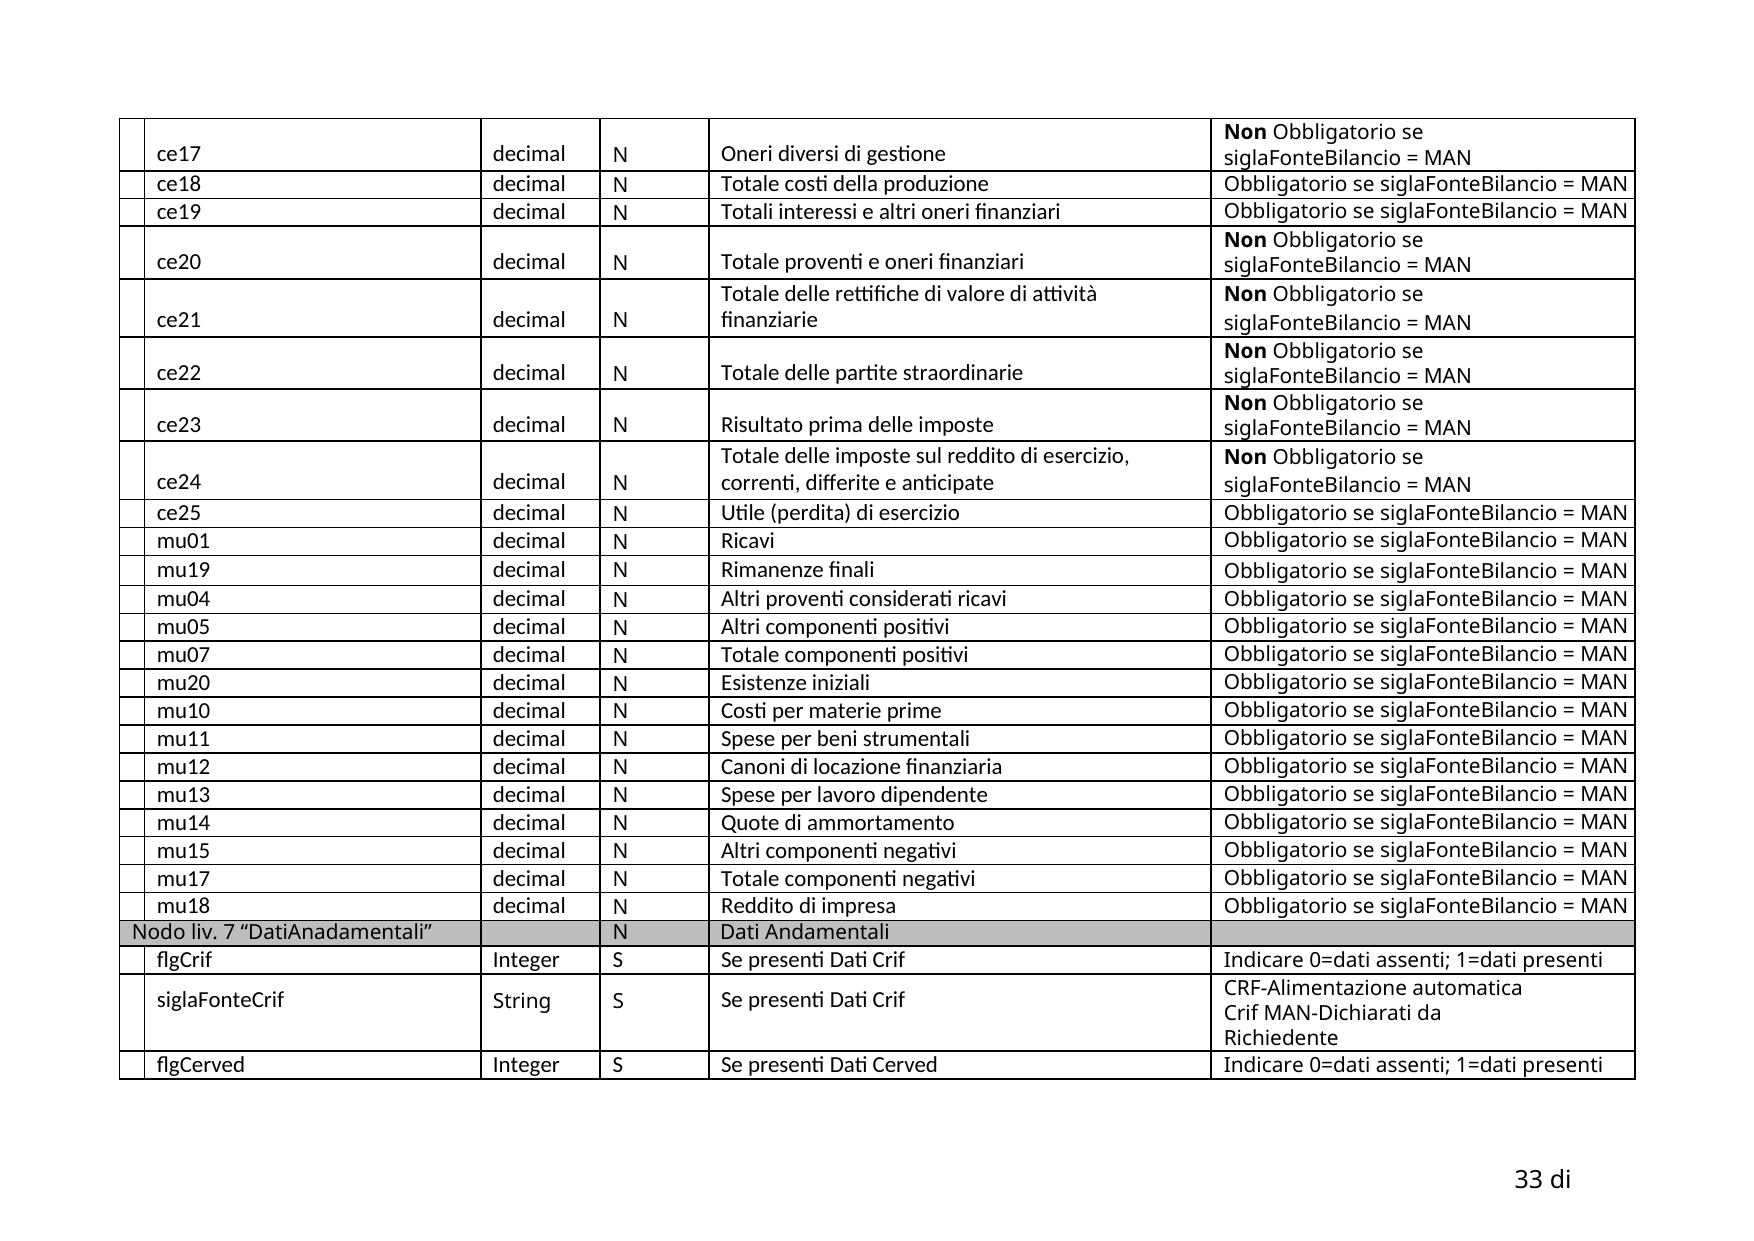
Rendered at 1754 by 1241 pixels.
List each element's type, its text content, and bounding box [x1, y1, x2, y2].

table_cell Se presenti Dati Cerved [710, 1052, 1210, 1078]
table_cell decimal [482, 642, 599, 668]
table_cell [120, 280, 144, 336]
table_cell decimal [482, 172, 599, 197]
table_cell siglaFonteCrif [145, 975, 480, 1050]
table_cell Totale componenti negativi [710, 865, 1210, 892]
table_cell decimal [482, 726, 599, 752]
table_cell N [601, 865, 708, 892]
table_cell Obbligatorio se siglaFonteBilancio = MAN [1212, 837, 1634, 864]
table_cell ce18 [145, 172, 480, 197]
table_cell Nodo liv. 7 “DatiAnadamentali” [120, 921, 480, 945]
table_cell [120, 390, 144, 440]
table_cell N [601, 172, 708, 197]
table_cell Altri proventi considerati ricavi [710, 586, 1210, 612]
table_cell ce24 [145, 442, 480, 499]
table_cell N [601, 500, 708, 527]
table_cell S [601, 947, 708, 973]
table_cell Rimanenze finali [710, 556, 1210, 584]
table_cell mu18 [145, 893, 480, 919]
table_cell N [601, 528, 708, 554]
table_cell decimal [482, 390, 599, 440]
table_cell N [601, 614, 708, 640]
table_cell mu20 [145, 670, 480, 696]
table_cell N [601, 442, 708, 499]
table_cell Non Obbligatorio se siglaFonteBilancio = MAN [1212, 442, 1634, 499]
table_cell decimal [482, 754, 599, 780]
table_header decimal [482, 119, 599, 170]
table_header Oneri diversi di gestione [710, 119, 1210, 170]
table_cell ce25 [145, 500, 480, 527]
table_cell mu07 [145, 642, 480, 668]
table_cell [120, 528, 144, 554]
table_cell N [601, 782, 708, 808]
table_cell Obbligatorio se siglaFonteBilancio = MAN [1212, 642, 1634, 668]
table_cell N [601, 893, 708, 919]
table_cell Totale delle partite straordinarie [710, 338, 1210, 388]
table_cell flgCrif [145, 947, 480, 973]
table_cell [120, 227, 144, 278]
table_cell Obbligatorio se siglaFonteBilancio = MAN [1212, 698, 1634, 724]
table_cell N [601, 586, 708, 612]
table_cell mu01 [145, 528, 480, 554]
table_cell Costi per materie prime [710, 698, 1210, 724]
table_cell Obbligatorio se siglaFonteBilancio = MAN [1212, 726, 1634, 752]
table_cell flgCerved [145, 1052, 480, 1078]
table_cell Obbligatorio se siglaFonteBilancio = MAN [1212, 500, 1634, 527]
table_cell mu13 [145, 782, 480, 808]
table_cell N [601, 280, 708, 336]
table_cell Integer [482, 1052, 599, 1078]
table_cell ce22 [145, 338, 480, 388]
table_cell Se presenti Dati Crif [710, 947, 1210, 973]
table_cell Canoni di locazione finanziaria [710, 754, 1210, 780]
table_cell [120, 947, 144, 973]
table_cell decimal [482, 199, 599, 225]
table_cell Indicare 0=dati assenti; 1=dati presenti [1212, 947, 1634, 973]
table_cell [1212, 1052, 1634, 1078]
table_cell Obbligatorio se siglaFonteBilancio = MAN [1212, 586, 1634, 612]
table_cell S [601, 1052, 708, 1078]
table_cell decimal [482, 528, 599, 554]
table_cell [120, 442, 144, 499]
table_cell Reddito di impresa [710, 893, 1210, 919]
table_cell Obbligatorio se siglaFonteBilancio = MAN [1212, 528, 1634, 554]
table_cell [482, 921, 599, 945]
table_cell [120, 556, 144, 584]
table_cell ce23 [145, 390, 480, 440]
table_cell decimal [482, 500, 599, 527]
table_cell Altri componenti negativi [710, 837, 1210, 864]
table_cell [120, 782, 144, 808]
table_cell [120, 837, 144, 864]
table_cell [120, 698, 144, 724]
table_cell [120, 1052, 144, 1078]
table_cell CRF-Alimentazione automatica Crif MAN-Dichiarati da Richiedente [1212, 975, 1634, 1050]
table_cell decimal [482, 614, 599, 640]
table_cell decimal [482, 782, 599, 808]
table_cell Integer [482, 947, 599, 973]
table_cell mu15 [145, 837, 480, 864]
table_cell Totale componenti positivi [710, 642, 1210, 668]
table_cell mu11 [145, 726, 480, 752]
table_cell Obbligatorio se siglaFonteBilancio = MAN [1212, 810, 1634, 836]
table_cell N [601, 837, 708, 864]
table_cell [120, 500, 144, 527]
table_cell Spese per beni strumentali [710, 726, 1210, 752]
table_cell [1212, 172, 1634, 197]
table_cell decimal [482, 280, 599, 336]
table_cell [120, 893, 144, 919]
table_cell Totale delle rettifiche di valore di attività finanziarie [710, 280, 1210, 336]
table_cell N [601, 810, 708, 836]
table_cell decimal [482, 670, 599, 696]
table_cell mu14 [145, 810, 480, 836]
table_cell S [601, 975, 708, 1050]
table_cell decimal [482, 227, 599, 278]
table_cell mu10 [145, 698, 480, 724]
table_cell N [601, 556, 708, 584]
table_cell [120, 199, 144, 225]
table_cell Totale delle imposte sul reddito di esercizio, correnti, differite e anticipate [710, 442, 1210, 499]
table_cell decimal [482, 556, 599, 584]
table_cell [120, 586, 144, 612]
table_cell [120, 172, 144, 197]
table_header Non Obbligatorio se siglaFonteBilancio = MAN [1212, 119, 1634, 170]
table_cell [120, 642, 144, 668]
table_cell N [601, 921, 708, 945]
table_header N [601, 119, 708, 170]
table_cell Totale proventi e oneri finanziari [710, 227, 1210, 278]
table_cell [120, 754, 144, 780]
table_cell [1212, 921, 1634, 945]
table_cell decimal [482, 338, 599, 388]
table_cell Spese per lavoro dipendente [710, 782, 1210, 808]
table_cell Obbligatorio se siglaFonteBilancio = MAN [1212, 614, 1634, 640]
table_cell mu17 [145, 865, 480, 892]
table_cell N [601, 642, 708, 668]
table_cell Non Obbligatorio se siglaFonteBilancio = MAN [1212, 227, 1634, 278]
table_cell [120, 726, 144, 752]
table_cell Non Obbligatorio se siglaFonteBilancio = MAN [1212, 390, 1634, 440]
table_cell N [601, 726, 708, 752]
table_cell decimal [482, 865, 599, 892]
table_cell ce21 [145, 280, 480, 336]
table_cell mu19 [145, 556, 480, 584]
table_cell Totali interessi e altri oneri finanziari [710, 199, 1210, 225]
table_cell decimal [482, 586, 599, 612]
table_cell N [601, 670, 708, 696]
table_cell Obbligatorio se siglaFonteBilancio = MAN [1212, 199, 1634, 225]
table_cell ce20 [145, 227, 480, 278]
table_cell [120, 810, 144, 836]
table_cell N [601, 199, 708, 225]
table_cell [120, 975, 144, 1050]
table_header ce17 [145, 119, 480, 170]
table_cell Obbligatorio se siglaFonteBilancio = MAN [1212, 865, 1634, 892]
table_cell Utile (perdita) di esercizio [710, 500, 1210, 527]
table_cell Non Obbligatorio se siglaFonteBilancio = MAN [1212, 280, 1634, 336]
table_cell [120, 338, 144, 388]
table_cell decimal [482, 442, 599, 499]
table_cell String [482, 975, 599, 1050]
table_cell decimal [482, 698, 599, 724]
table_cell Obbligatorio se siglaFonteBilancio = MAN [1212, 754, 1634, 780]
table_cell [120, 670, 144, 696]
table_cell Quote di ammortamento [710, 810, 1210, 836]
table_cell Obbligatorio se siglaFonteBilancio = MAN [1212, 893, 1634, 919]
table_cell Se presenti Dati Crif [710, 975, 1210, 1050]
table_cell N [601, 227, 708, 278]
table_cell decimal [482, 810, 599, 836]
table_cell mu04 [145, 586, 480, 612]
table_header [120, 119, 144, 170]
table_cell [120, 865, 144, 892]
table_cell [120, 614, 144, 640]
table_cell Risultato prima delle imposte [710, 390, 1210, 440]
table_cell Non Obbligatorio se siglaFonteBilancio = MAN [1212, 338, 1634, 388]
table_cell Obbligatorio se siglaFonteBilancio = MAN [1212, 782, 1634, 808]
table_cell decimal [482, 893, 599, 919]
table_cell Altri componenti positivi [710, 614, 1210, 640]
table_cell Ricavi [710, 528, 1210, 554]
table_cell N [601, 698, 708, 724]
table_cell Obbligatorio se siglaFonteBilancio = MAN [1212, 670, 1634, 696]
table_cell decimal [482, 837, 599, 864]
table_cell Obbligatorio se siglaFonteBilancio = MAN [1212, 556, 1634, 584]
table_cell Esistenze iniziali [710, 670, 1210, 696]
table_cell ce19 [145, 199, 480, 225]
table_cell N [601, 390, 708, 440]
table_cell Dati Andamentali [710, 921, 1210, 945]
table_cell mu12 [145, 754, 480, 780]
table_cell N [601, 754, 708, 780]
table_cell Totale costi della produzione [710, 172, 1210, 197]
table_cell mu05 [145, 614, 480, 640]
table_cell N [601, 338, 708, 388]
